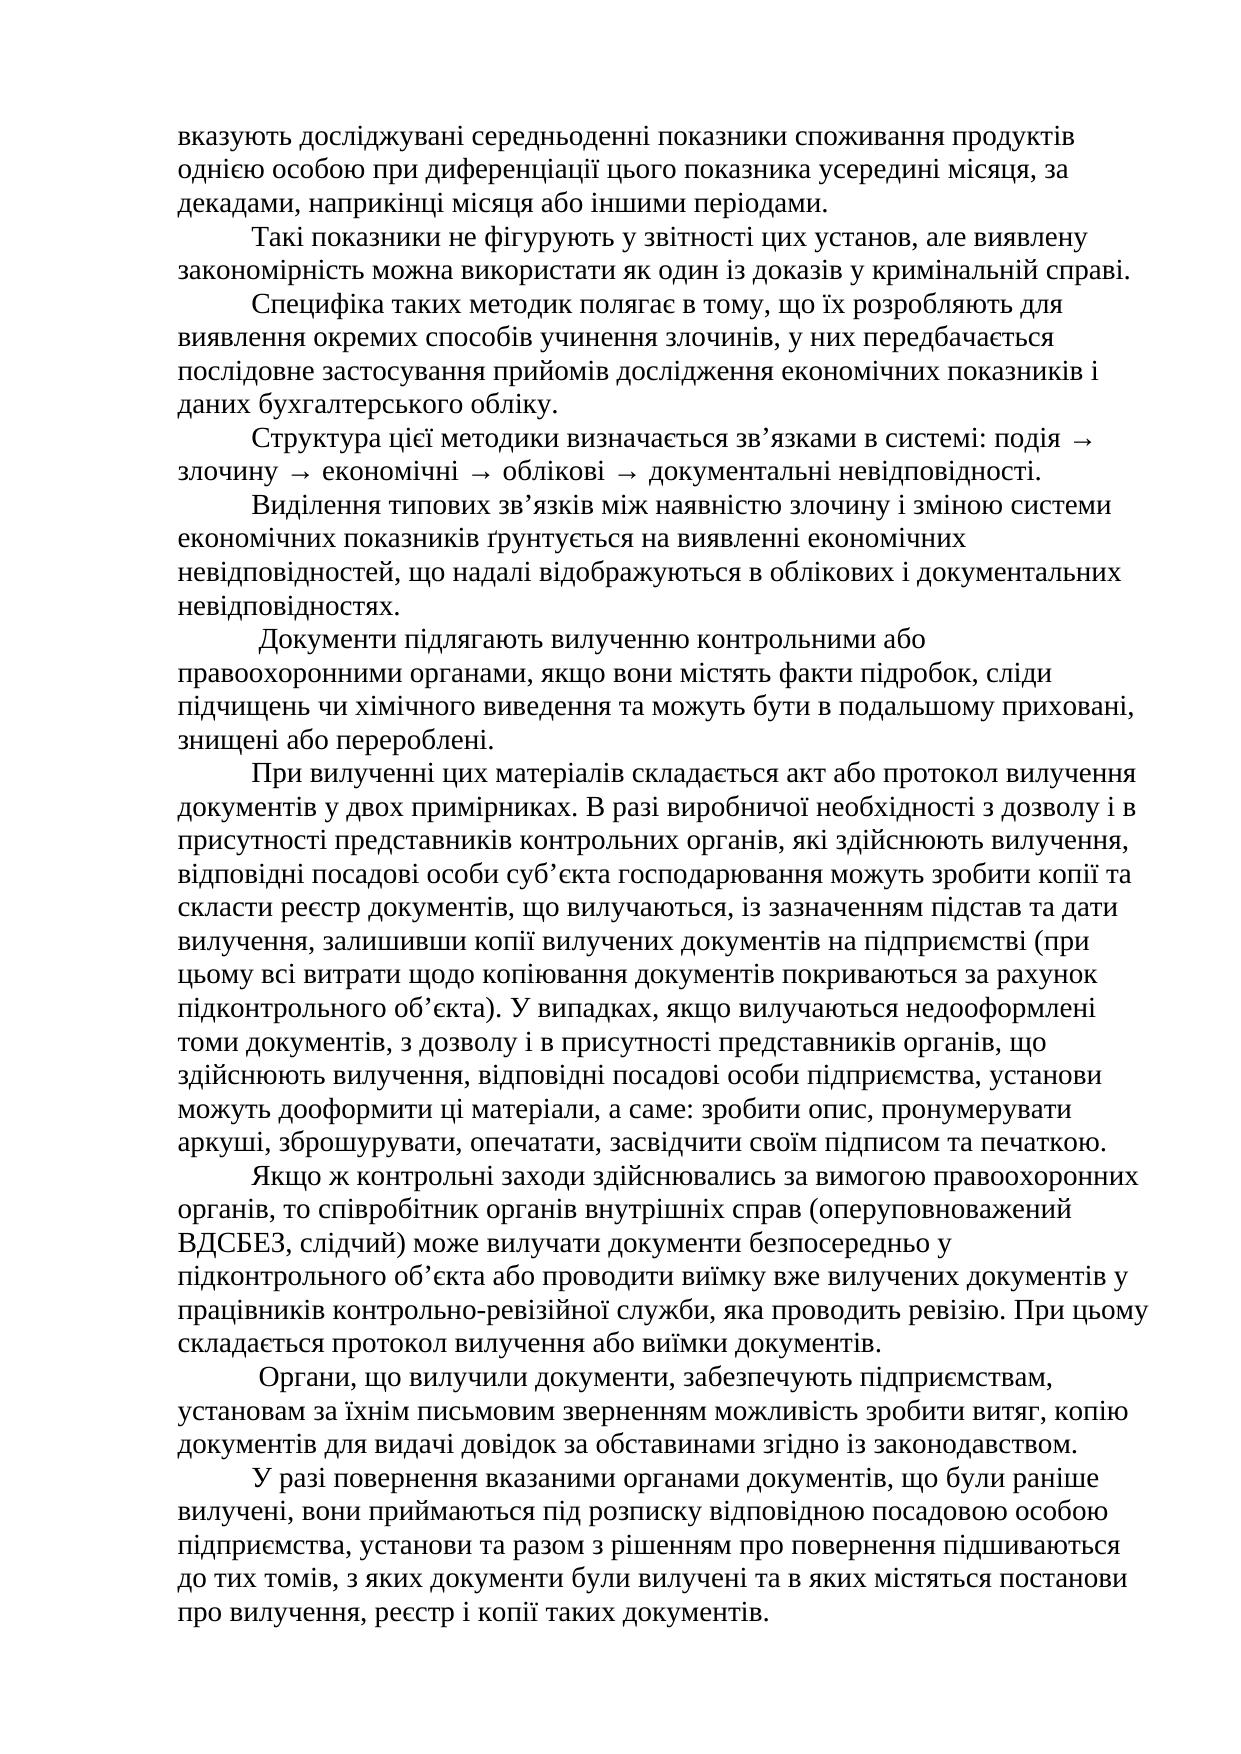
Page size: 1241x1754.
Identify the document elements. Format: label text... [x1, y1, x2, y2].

text Документи підлягають вилученню контрольними або правоохоронними органами, якщо вони містять факти підробок, сліди підчищень чи хімічного виведення та можуть бути в подальшому приховані, знищені або перероблені. [177, 621, 1152, 755]
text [177, 118, 1152, 219]
text При вилученні цих матеріалів складається акт або протокол вилучення документів у двох примірниках. В разі виробничої необхідності з дозволу і в присутності представників контрольних органів, які здійснюють вилучення, відповідні посадові особи суб’єкта господарювання можуть зробити копії та скласти реєстр документів, що вилучаються, із зазначенням підстав та дати вилучення, залишивши копії вилучених документів на підприємстві (при цьому всі витрати щодо копіювання документів покриваються за рахунок підконтрольного об’єкта). У випадках, якщо вилучаються недооформлені томи документів, з дозволу і в присутності представників органів, що здійснюють вилучення, відповідні посадові особи підприємства, установи можуть дооформити ці матеріали, а саме: зробити опис, пронумерувати аркуші, зброшурувати, опечатати, засвідчити своїм підписом та печаткою. [177, 755, 1152, 1158]
text Структура цієї методики визначається зв’язками в системі: подія → злочину → економічні → облікові → документальні невідповідності. [177, 420, 1152, 487]
text Органи, що вилучили документи, забезпечують підприємствам, установам за їхнім письмовим зверненням можливість зробити витяг, копію документів для видачі довідок за обставинами згідно із законодавством. [177, 1359, 1152, 1460]
text Такі показники не фігурують у звітності цих установ, але виявлену закономірність можна використати як один із доказів у кримінальній справі. [177, 219, 1152, 286]
text У разі повернення вказаними органами документів, що були раніше вилучені, вони приймаються під розписку відповідною посадовою особою підприємства, установи та разом з рішенням про повернення підшиваються до тих томів, з яких документи були вилучені та в яких містяться постанови про вилучення, реєстр і копії таких документів. [177, 1460, 1152, 1627]
text Виділення типових зв’язків між наявністю злочину і зміною системи економічних показників ґрунтується на виявленні економічних невідповідностей, що надалі відображуються в облікових і документальних невідповідностях. [177, 487, 1152, 621]
text Якщо ж контрольні заходи здійснювались за вимогою правоохоронних органів, то співробітник органів внутрішніх справ (оперуповноважений ВДСБЕЗ, слідчий) може вилучати документи безпосередньо у підконтрольного об’єкта або проводити виїмку вже вилучених документів у працівників контрольно-ревізійної служби, яка проводить ревізію. При цьому складається протокол вилучення або виїмки документів. [177, 1158, 1152, 1359]
text Специфіка таких методик полягає в тому, що їх розробляють для виявлення окремих способів учинення злочинів, у них передбачається послідовне застосування прийомів дослідження економічних показників і даних бухгалтерського обліку. [177, 286, 1152, 420]
